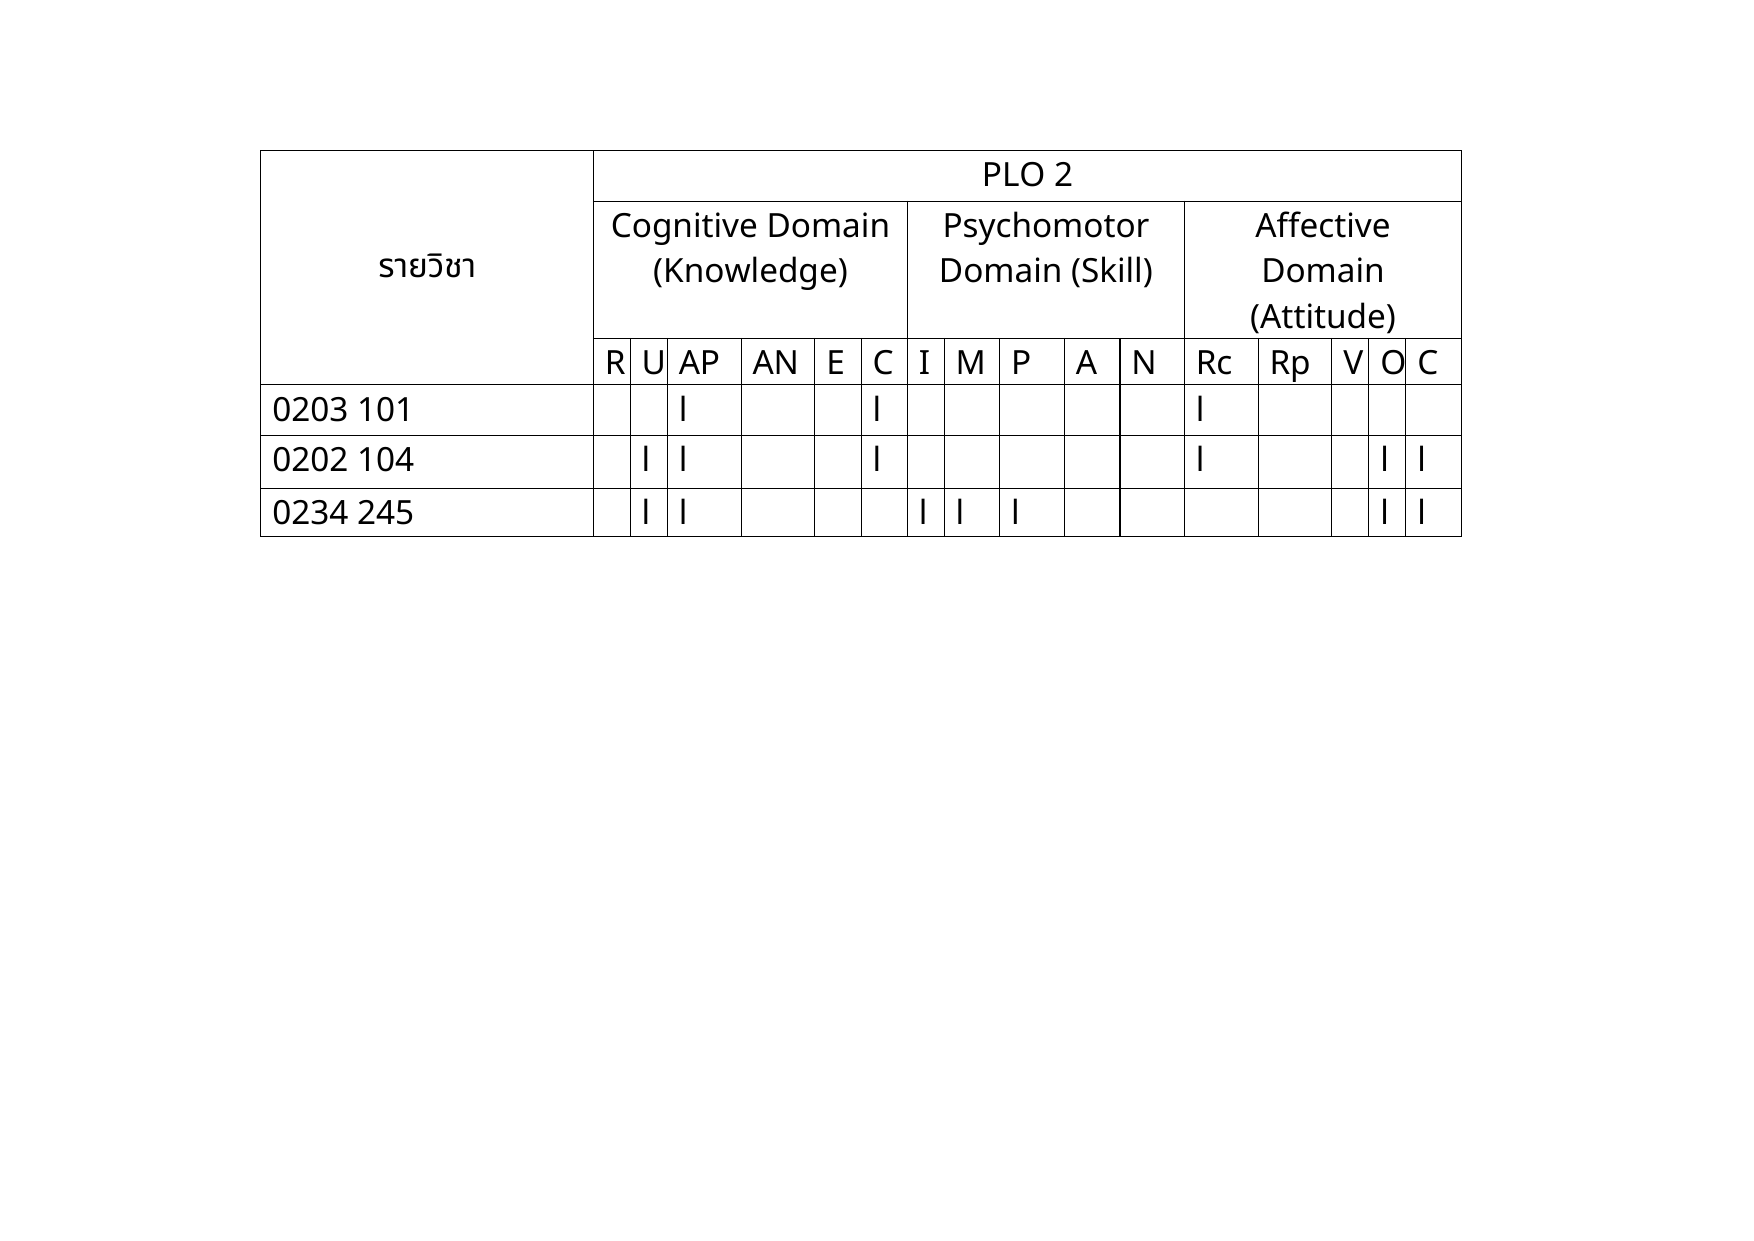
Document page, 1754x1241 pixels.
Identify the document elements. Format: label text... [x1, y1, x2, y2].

table_cell l [1369, 489, 1405, 536]
table_cell [1332, 385, 1368, 435]
table_cell 0203 101 [261, 385, 593, 435]
table_cell Cognitive Domain (Knowledge) [594, 202, 907, 338]
table_cell [1065, 436, 1119, 488]
table_cell [1121, 436, 1184, 488]
table_cell [594, 385, 630, 435]
table_cell [1065, 385, 1119, 435]
table_cell [815, 385, 861, 435]
table_cell [631, 385, 667, 435]
table_cell [594, 436, 630, 488]
table_cell [1369, 385, 1405, 435]
table_cell C [1406, 339, 1461, 384]
table_cell M [945, 339, 999, 384]
table_cell P [1000, 339, 1064, 384]
table_cell AN [742, 339, 814, 384]
table_cell l [862, 436, 907, 488]
table_cell E [815, 339, 861, 384]
table_cell [862, 489, 907, 536]
table_cell l [668, 385, 741, 435]
table_cell [1121, 385, 1184, 435]
table_cell [908, 436, 944, 488]
table_cell [1065, 489, 1119, 536]
table_cell Rp [1259, 339, 1331, 384]
table_cell [1259, 436, 1331, 488]
table_cell AP [668, 339, 741, 384]
table_cell l [631, 436, 667, 488]
table_cell [815, 489, 861, 536]
table_cell [1259, 489, 1331, 536]
table_cell l [1369, 436, 1405, 488]
table_cell [742, 489, 814, 536]
table_cell l [908, 489, 944, 536]
table_cell l [1185, 436, 1258, 488]
table_cell l [1185, 385, 1258, 435]
table_cell 0234 245 [261, 489, 593, 536]
table_cell [1121, 489, 1184, 536]
table_header PLO 2 [594, 151, 1461, 201]
table_cell Psychomotor Domain (Skill) [908, 202, 1184, 338]
table_cell Affective Domain (Attitude) [1185, 202, 1461, 338]
table_cell [594, 489, 630, 536]
table_cell I [908, 339, 944, 384]
table_cell [1000, 385, 1064, 435]
table_cell U [631, 339, 667, 384]
table_cell [742, 436, 814, 488]
table_header รายวิชา [261, 151, 593, 384]
table_cell l [631, 489, 667, 536]
table_cell R [594, 339, 630, 384]
table_cell [1332, 436, 1368, 488]
table_cell l [668, 436, 741, 488]
table_cell [1406, 385, 1461, 435]
table_cell 0202 104 [261, 436, 593, 488]
table_cell [1332, 489, 1368, 536]
table_cell l [862, 385, 907, 435]
table_cell l [1000, 489, 1064, 536]
table_cell [1259, 385, 1331, 435]
table_cell [945, 385, 999, 435]
table_cell C [862, 339, 907, 384]
table_cell N [1121, 339, 1184, 384]
table_cell [742, 385, 814, 435]
table_cell l [945, 489, 999, 536]
table_cell l [668, 489, 741, 536]
table_cell [1185, 489, 1258, 536]
table_cell l [1406, 436, 1461, 488]
table_cell Rc [1185, 339, 1258, 384]
table_cell V [1332, 339, 1368, 384]
table_cell l [1406, 489, 1461, 536]
table_cell [945, 436, 999, 488]
table_cell [908, 385, 944, 435]
table_cell [815, 436, 861, 488]
table_cell [1000, 436, 1064, 488]
table_cell A [1065, 339, 1119, 384]
table_cell O [1369, 339, 1405, 384]
